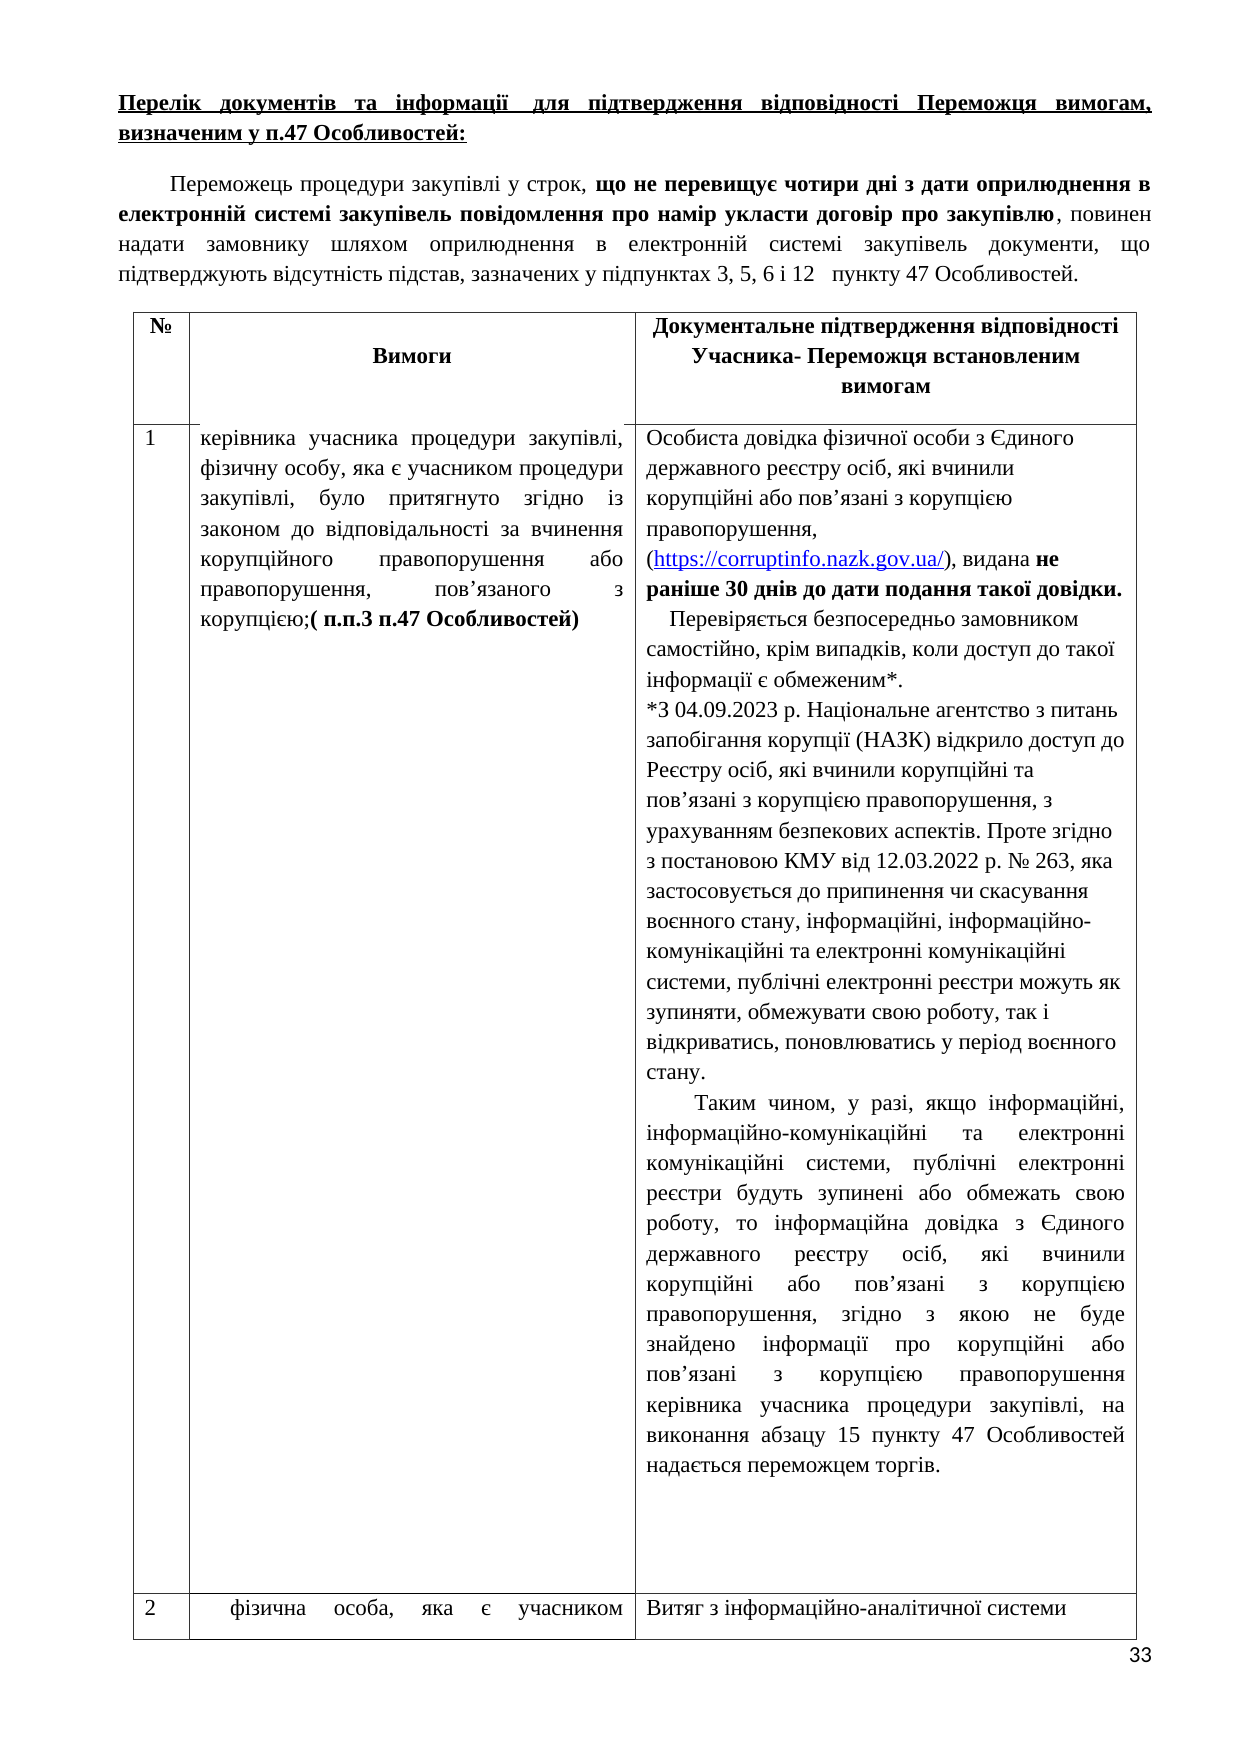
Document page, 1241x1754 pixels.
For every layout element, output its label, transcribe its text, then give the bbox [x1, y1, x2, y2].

table_cell 2 [134, 1594, 189, 1639]
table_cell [636, 1594, 1136, 1639]
table_cell керівника учасника процедури закупівлі, фізичну особу, яка є учасником процедури закупівлі, було притягнуто згідно із законом до відповідальності за вчинення корупційного правопорушення або правопорушення, пов’язаного з корупцією;( п.п.3 п.47 Особливостей) [190, 425, 635, 1593]
table_cell 1 [134, 425, 189, 1593]
table_cell Особиста довідка фізичної особи з Єдиного державного реєстру осіб, які вчинили корупційні або пов’язані з корупцією правопорушення, (https://corruptinfo.nazk.gov.ua/), видана не раніше 30 днів до дати подання такої довідки. Перевіряється безпосередньо замовником самостійно, крім випадків, коли доступ до такої інформації є обмеженим*. *З 04.09.2023 р. Національне агентство з питань запобігання корупції (НАЗК) відкрило доступ до Реєстру осіб, які вчинили корупційні та пов’язані з корупцією правопорушення, з урахуванням безпекових аспектів. Проте згідно з постановою КМУ від 12.03.2022 р. № 263, яка застосовується до припинення чи скасування воєнного стану, інформаційні, інформаційно-комунікаційні та електронні комунікаційні системи, публічні електронні реєстри можуть як зупиняти, обмежувати свою роботу, так і відкриватись, поновлюватись у період воєнного стану. Таким чином, у разі, якщо інформаційні, інформаційно-комунікаційні та електронні комунікаційні системи, публічні електронні реєстри будуть зупинені або обмежать свою роботу, то інформаційна довідка з Єдиного державного реєстру осіб, які вчинили корупційні або пов’язані з корупцією правопорушення, згідно з якою не буде знайдено інформації про корупційні або пов’язані з корупцією правопорушення керівника учасника процедури закупівлі, на виконання абзацу 15 пункту 47 Особливостей надається переможцем торгів. [636, 425, 1136, 1593]
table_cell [190, 1594, 635, 1639]
table_header № [134, 313, 189, 423]
text Перелік документів та інформації для підтвердження відповідності Переможця вимогам, визначеним у п.47 Особливостей: [118, 113, 1152, 145]
table_header Вимоги [190, 313, 635, 423]
text Переможець процедури закупівлі у строк, що не перевищує чотири дні з дати оприлюднення в електронній системі закупівель повідомлення про намір укласти договір про закупівлю, повинен надати замовнику шляхом оприлюднення в електронній системі закупівель документи, що підтверджують відсутність підстав, зазначених у підпунктах 3, 5, 6 і 12 пункту 47 Особливостей. [118, 257, 1152, 287]
table_header Документальне підтвердження відповідності Учасника- Переможця встановленим вимогам [636, 313, 1136, 423]
text Перелік документів та інформації для підтвердження відповідності Переможця вимогам, визначеним у п.47 Особливостей: [118, 89, 1152, 111]
